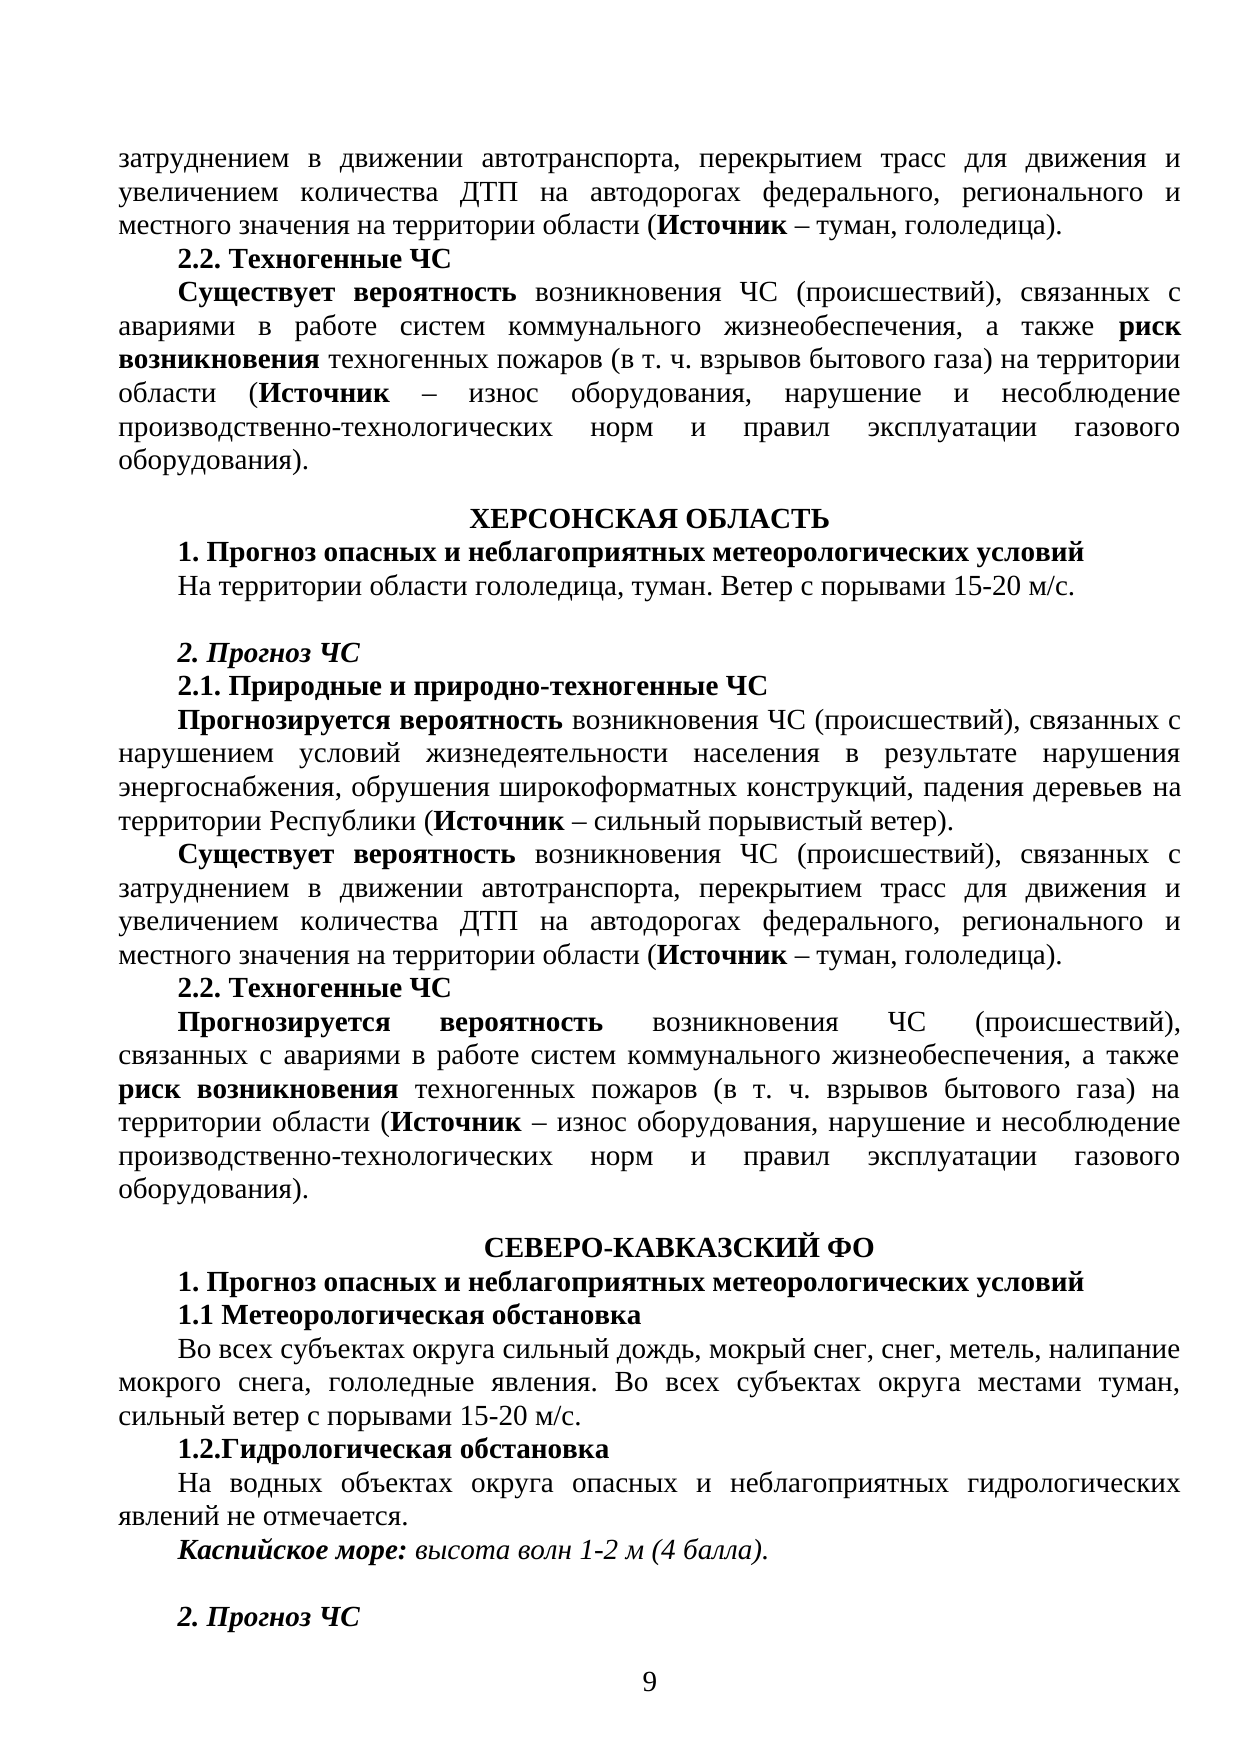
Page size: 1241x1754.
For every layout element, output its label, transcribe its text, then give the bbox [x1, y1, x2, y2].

text 2. Прогноз ЧС [118, 635, 1181, 668]
text На территории области гололедица, туман. Ветер с порывами 15-20 м/с. [118, 568, 1181, 601]
text На водных объектах округа опасных и неблагоприятных гидрологических явлений не отмечается. [118, 1465, 1181, 1532]
text Каспийское море: высота волн 1-2 м (4 балла). [118, 1532, 1181, 1566]
text 2.2. Техногенные ЧС [118, 970, 1181, 1004]
text Прогнозируется вероятность возникновения ЧС (происшествий), связанных с нарушением условий жизнедеятельности населения в результате нарушения энергоснабжения, обрушения широкоформатных конструкций, падения деревьев на территории Республики (Источник – сильный порывистый ветер). [118, 702, 1181, 836]
text 2. Прогноз ЧС [118, 1599, 1181, 1633]
text 1.1 Метеорологическая обстановка [118, 1297, 1181, 1331]
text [118, 140, 1181, 241]
text Существует вероятность возникновения ЧС (происшествий), связанных с авариями в работе систем коммунального жизнеобеспечения, а также риск возникновения техногенных пожаров (в т. ч. взрывов бытового газа) на территории области (Источник – износ оборудования, нарушение и несоблюдение производственно-технологических норм и правил эксплуатации газового оборудования). [118, 274, 1181, 476]
text ХЕРСОНСКАЯ ОБЛАСТЬ [118, 501, 1181, 534]
text 1. Прогноз опасных и неблагоприятных метеорологических условий [118, 534, 1181, 568]
text 1.2.Гидрологическая обстановка [118, 1431, 1181, 1465]
text Во всех субъектах округа сильный дождь, мокрый снег, снег, метель, налипание мокрого снега, гололедные явления. Во всех субъектах округа местами туман, сильный ветер с порывами 15-20 м/с. [118, 1331, 1181, 1431]
text 2.1. Природные и природно-техногенные ЧС [118, 668, 1181, 702]
text 2.2. Техногенные ЧС [118, 241, 1181, 274]
text 1. Прогноз опасных и неблагоприятных метеорологических условий [118, 1264, 1181, 1297]
text СЕВЕРО-КАВКАЗСКИЙ ФО [118, 1230, 1181, 1264]
text Прогнозируется вероятность возникновения ЧС (происшествий), связанных с авариями в работе систем коммунального жизнеобеспечения, а также риск возникновения техногенных пожаров (в т. ч. взрывов бытового газа) на территории области (Источник – износ оборудования, нарушение и несоблюдение производственно-технологических норм и правил эксплуатации газового оборудования). [118, 1004, 1181, 1205]
